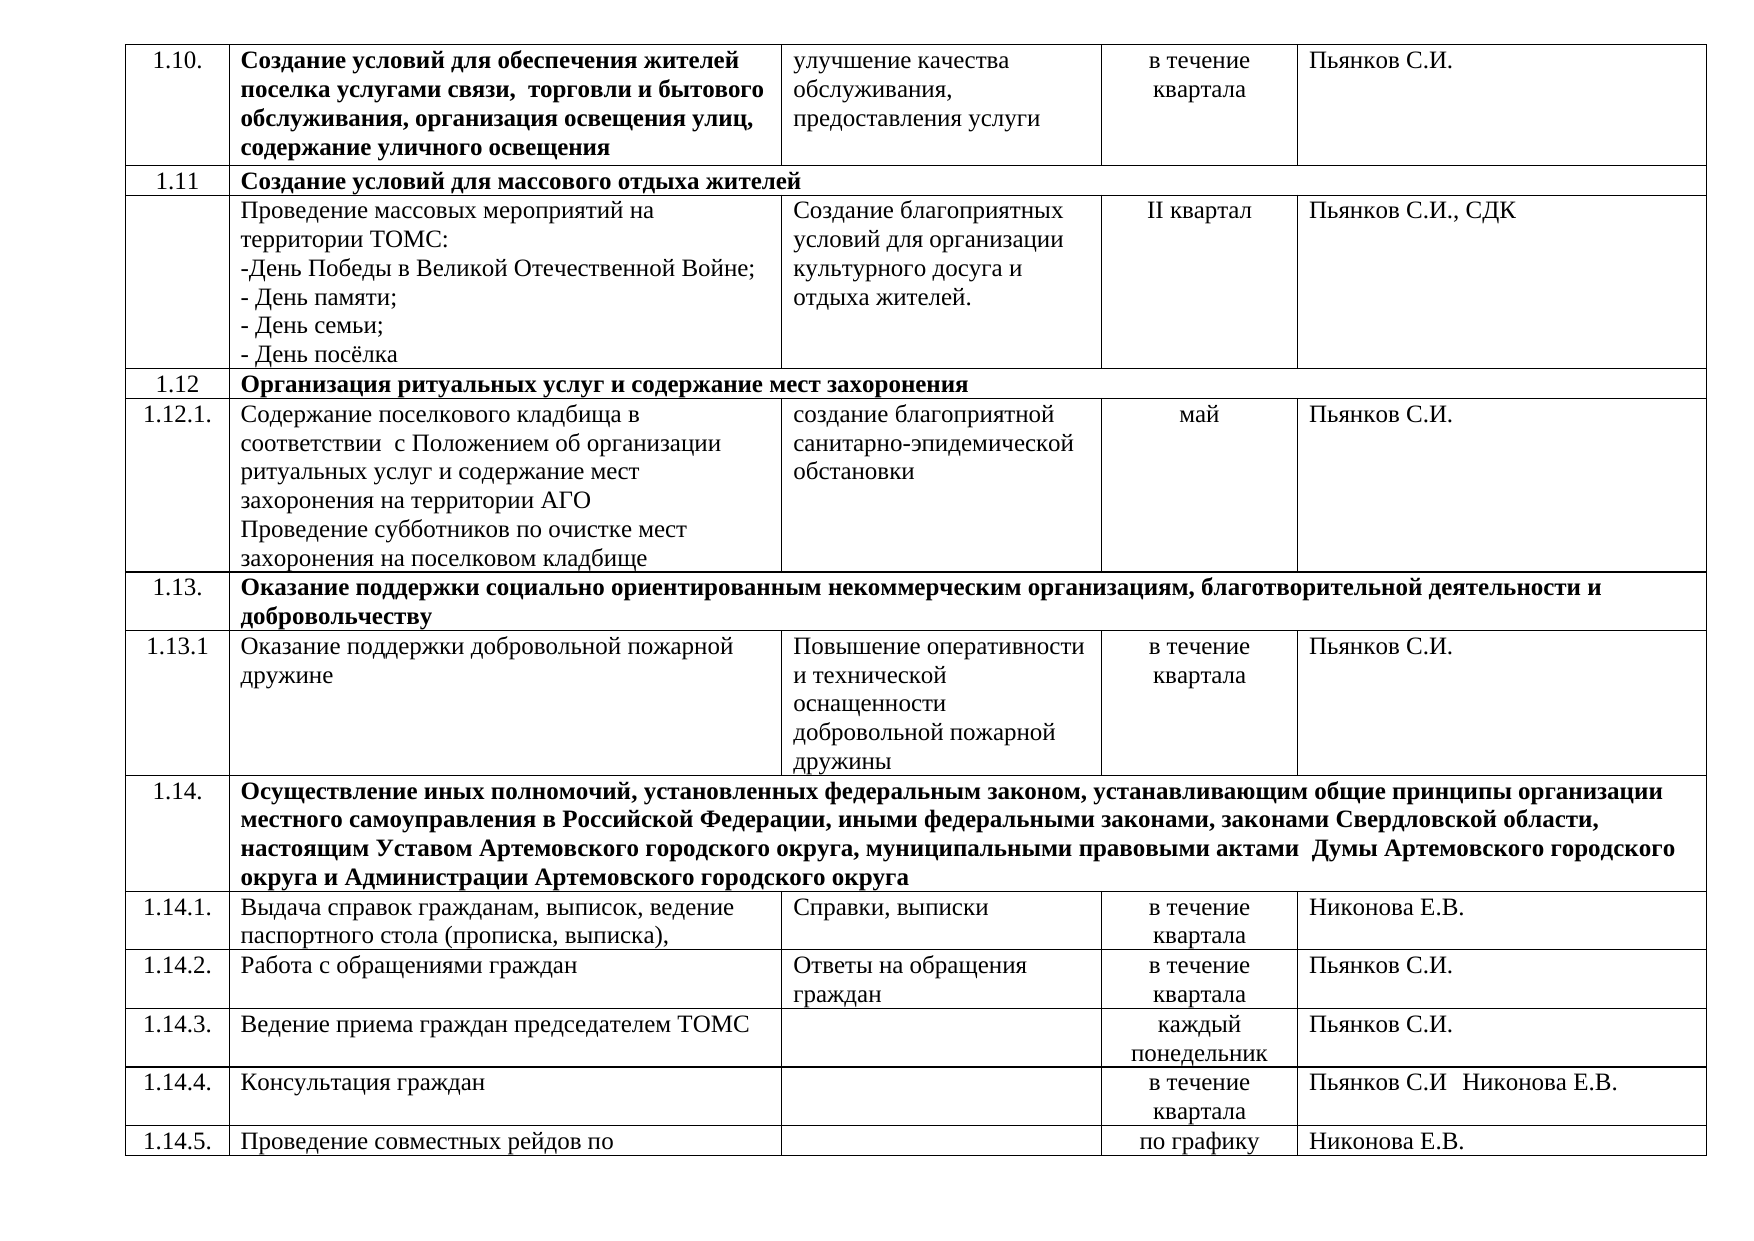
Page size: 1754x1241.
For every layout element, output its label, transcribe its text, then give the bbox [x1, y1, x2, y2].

table_cell Ведение приема граждан председателем ТОМС [230, 1009, 781, 1066]
table_cell 1.14.4. [126, 1068, 229, 1125]
table_cell Оказание поддержки добровольной пожарной дружине [230, 631, 781, 775]
table_cell в течение квартала [1102, 1068, 1297, 1125]
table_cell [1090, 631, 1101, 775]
table_cell [126, 196, 229, 368]
table_cell 1.14. [126, 776, 229, 891]
table_cell в течение квартала [1102, 45, 1297, 165]
table_cell [782, 1009, 1101, 1066]
table_cell в течение квартала [1102, 950, 1297, 1008]
table_cell 1.13. [126, 573, 229, 630]
table_cell Создание условий для обеспечения жителей поселка услугами связи, торговли и бытового обслуживания, организация освещения улиц, содержание уличного освещения [230, 45, 781, 165]
table_cell Содержание поселкового кладбища в соответствии с Положением об организации ритуальных услуг и содержание мест захоронения на территории АГО Проведение субботников по очистке мест захоронения на поселковом кладбище [230, 399, 781, 571]
table_cell 1.13.1 [126, 631, 229, 775]
table_cell Пьянков С.И. [1298, 631, 1706, 775]
table_cell в течение квартала [1102, 892, 1297, 949]
table_cell 1.14.3. [126, 1009, 229, 1066]
table_cell II квартал [1102, 196, 1297, 368]
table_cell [230, 1126, 781, 1155]
table_cell Оказание поддержки социально ориентированным некоммерческим организациям, благотворительной деятельности и добровольчеству [230, 573, 1706, 630]
table_cell Проведение массовых мероприятий на территории ТОМС: -День Победы в Великой Отечественной Войне; - День памяти; - День семьи; - День посёлка [230, 196, 781, 368]
table_cell 1.14.2. [126, 950, 229, 1008]
table_cell Создание условий для массового отдыха жителей [230, 166, 1706, 194]
table_cell создание благоприятной санитарно-эпидемической обстановки [782, 399, 1101, 571]
table_cell улучшение качества обслуживания, предоставления услуги [782, 45, 1101, 165]
table_cell Никонова Е.В. [1298, 1126, 1706, 1155]
table_cell в течение квартала [1102, 631, 1297, 775]
table_cell май [1102, 399, 1297, 571]
table_cell 1.14.1. [126, 892, 229, 949]
table_cell Организация ритуальных услуг и содержание мест захоронения [230, 369, 1706, 398]
table_cell 1.10. [126, 45, 229, 165]
table_cell 1.12 [126, 369, 229, 398]
table_cell Создание благоприятных условий для организации культурного досуга и отдыха жителей. [782, 196, 1101, 368]
table_cell Пьянков С.И. [1298, 45, 1706, 165]
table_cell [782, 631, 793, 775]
table_cell Осуществление иных полномочий, установленных федеральным законом, устанавливающим общие принципы организации местного самоуправления в Российской Федерации, иными федеральными законами, законами Свердловской области, настоящим Уставом Артемовского городского округа, муниципальными правовыми актами Думы Артемовского городского округа и Администрации Артемовского городского округа [230, 776, 1706, 891]
table_cell 1.12.1. [126, 399, 229, 571]
table_cell Никонова Е.В. [1298, 892, 1706, 949]
table_cell 1.11 [126, 166, 229, 194]
table_cell Выдача справок гражданам, выписок, ведение паспортного стола (прописка, выписка), [230, 892, 781, 949]
table_cell Пьянков С.И. [1298, 399, 1706, 571]
table_cell 1.14.5. [126, 1126, 229, 1155]
table_cell Ответы на обращения граждан [782, 950, 1101, 1008]
table_cell Консультация граждан [230, 1068, 781, 1125]
table_cell по графику [1102, 1126, 1297, 1155]
table_cell [782, 1126, 1101, 1155]
table_cell Пьянков С.И. [1298, 1009, 1706, 1066]
table_cell каждый понедельник [1102, 1009, 1297, 1066]
table_cell Пьянков С.И Никонова Е.В. [1298, 1068, 1706, 1125]
table_cell Работа с обращениями граждан [230, 950, 781, 1008]
table_cell Пьянков С.И. [1298, 950, 1706, 1008]
table_cell [782, 1068, 1101, 1125]
table_cell Справки, выписки [782, 892, 1101, 949]
table_cell Пьянков С.И., СДК [1298, 196, 1706, 368]
